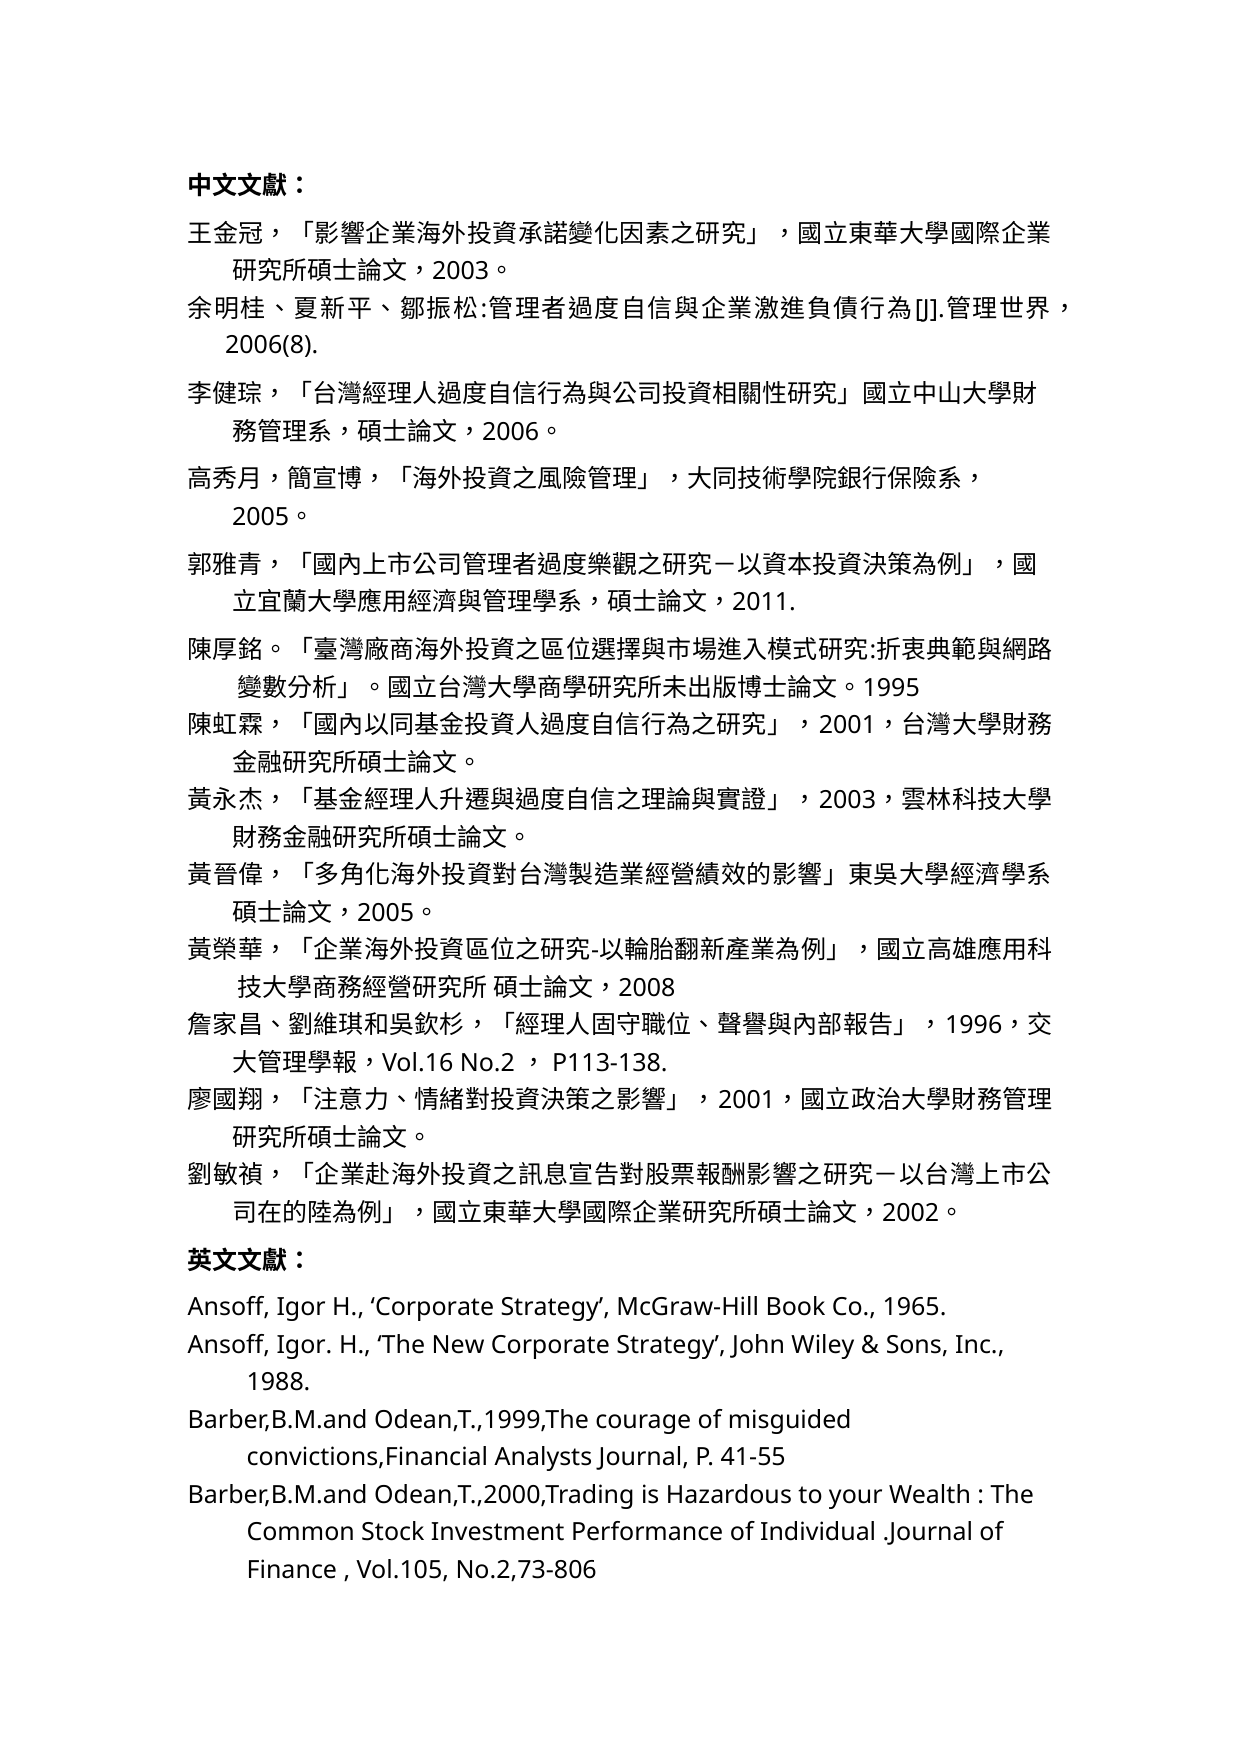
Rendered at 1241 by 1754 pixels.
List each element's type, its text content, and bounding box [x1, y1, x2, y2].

text 李健琮，「台灣經理人過度自信行為與公司投資相關性研究」國立中山大學財務管理系，碩士論文，2006。 [187, 373, 1053, 448]
text 王金冠，「影響企業海外投資承諾變化因素之研究」，國立東華大學國際企業研究所碩士論文，2003。 [187, 212, 1053, 287]
text 黃榮華，「企業海外投資區位之研究-以輪胎翻新產業為例」，國立高雄應用科技大學商務經營研究所 碩士論文，2008 [187, 929, 1053, 1004]
text 廖國翔，「注意力、情緒對投資決策之影響」，2001，國立政治大學財務管理研究所碩士論文。 [187, 1079, 1053, 1154]
text Ansoff, Igor. H., ‘The New Corporate Strategy’, John Wiley & Sons, Inc., 1988. [187, 1325, 1053, 1400]
text 余明桂、夏新平、鄒振松:管理者過度自信與企業激進負債行為[J].管理世界，2006(8). [187, 287, 1053, 362]
text 郭雅青，「國內上市公司管理者過度樂觀之研究－以資本投資決策為例」，國立宜蘭大學應用經濟與管理學系，碩士論文，2011. [187, 544, 1053, 619]
text Barber,B.M.and Odean,T.,1999,The courage of misguided convictions,Financial Analysts Journal, P. 41-55 [187, 1400, 1053, 1475]
text 英文文獻： [187, 1239, 1053, 1277]
text 高秀月，簡宣博，「海外投資之風險管理」，大同技術學院銀行保險系，2005。 [187, 458, 1053, 533]
text 劉敏禎，「企業赴海外投資之訊息宣告對股票報酬影響之研究－以台灣上市公司在的陸為例」，國立東華大學國際企業研究所碩士論文，2002。 [187, 1154, 1053, 1229]
text Barber,B.M.and Odean,T.,2000,Trading is Hazardous to your Wealth : The Common Stock Investment Performance of Individual .Journal of Finance , Vol.105, No.2,73-806 [187, 1475, 1053, 1587]
text 中文文獻： [187, 164, 1053, 202]
text Ansoff, Igor H., ‘Corporate Strategy’, McGraw-Hill Book Co., 1965. [187, 1287, 1053, 1325]
text 黃晉偉，「多角化海外投資對台灣製造業經營績效的影響」東吳大學經濟學系碩士論文，2005。 [187, 854, 1053, 929]
text 陳虹霖，「國內以同基金投資人過度自信行為之研究」，2001，台灣大學財務金融研究所碩士論文。 [187, 704, 1053, 779]
text 黃永杰，「基金經理人升遷與過度自信之理論與實證」，2003，雲林科技大學財務金融研究所碩士論文。 [187, 779, 1053, 854]
text 陳厚銘。「臺灣廠商海外投資之區位選擇與市場進入模式研究:折衷典範與網路變數分析」。國立台灣大學商學研究所未出版博士論文。1995 [187, 629, 1053, 704]
text 詹家昌、劉維琪和吳欽杉，「經理人固守職位、聲譽與內部報告」，1996，交大管理學報，Vol.16 No.2 ， P113-138. [187, 1004, 1053, 1079]
